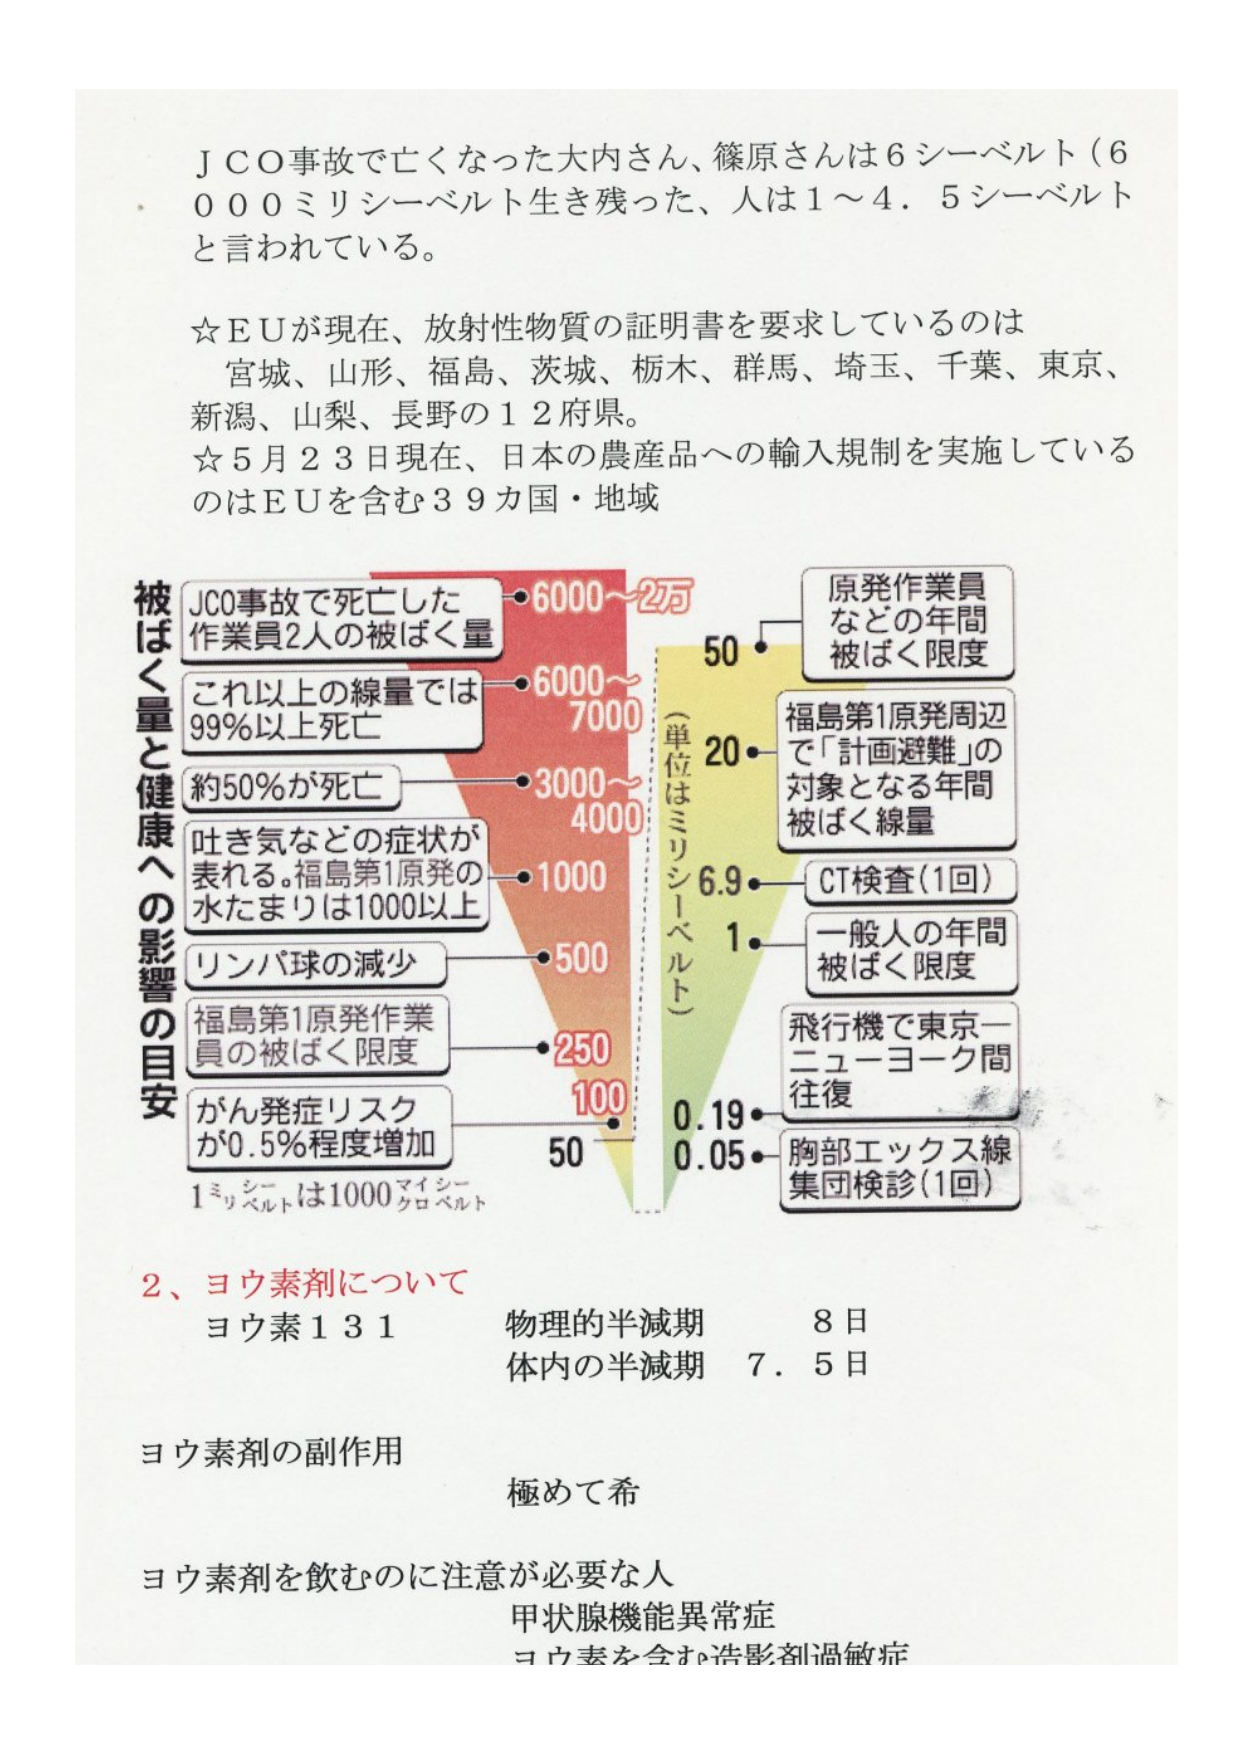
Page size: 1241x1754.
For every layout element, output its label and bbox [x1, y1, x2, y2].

picture [75, 89, 1179, 1665]
